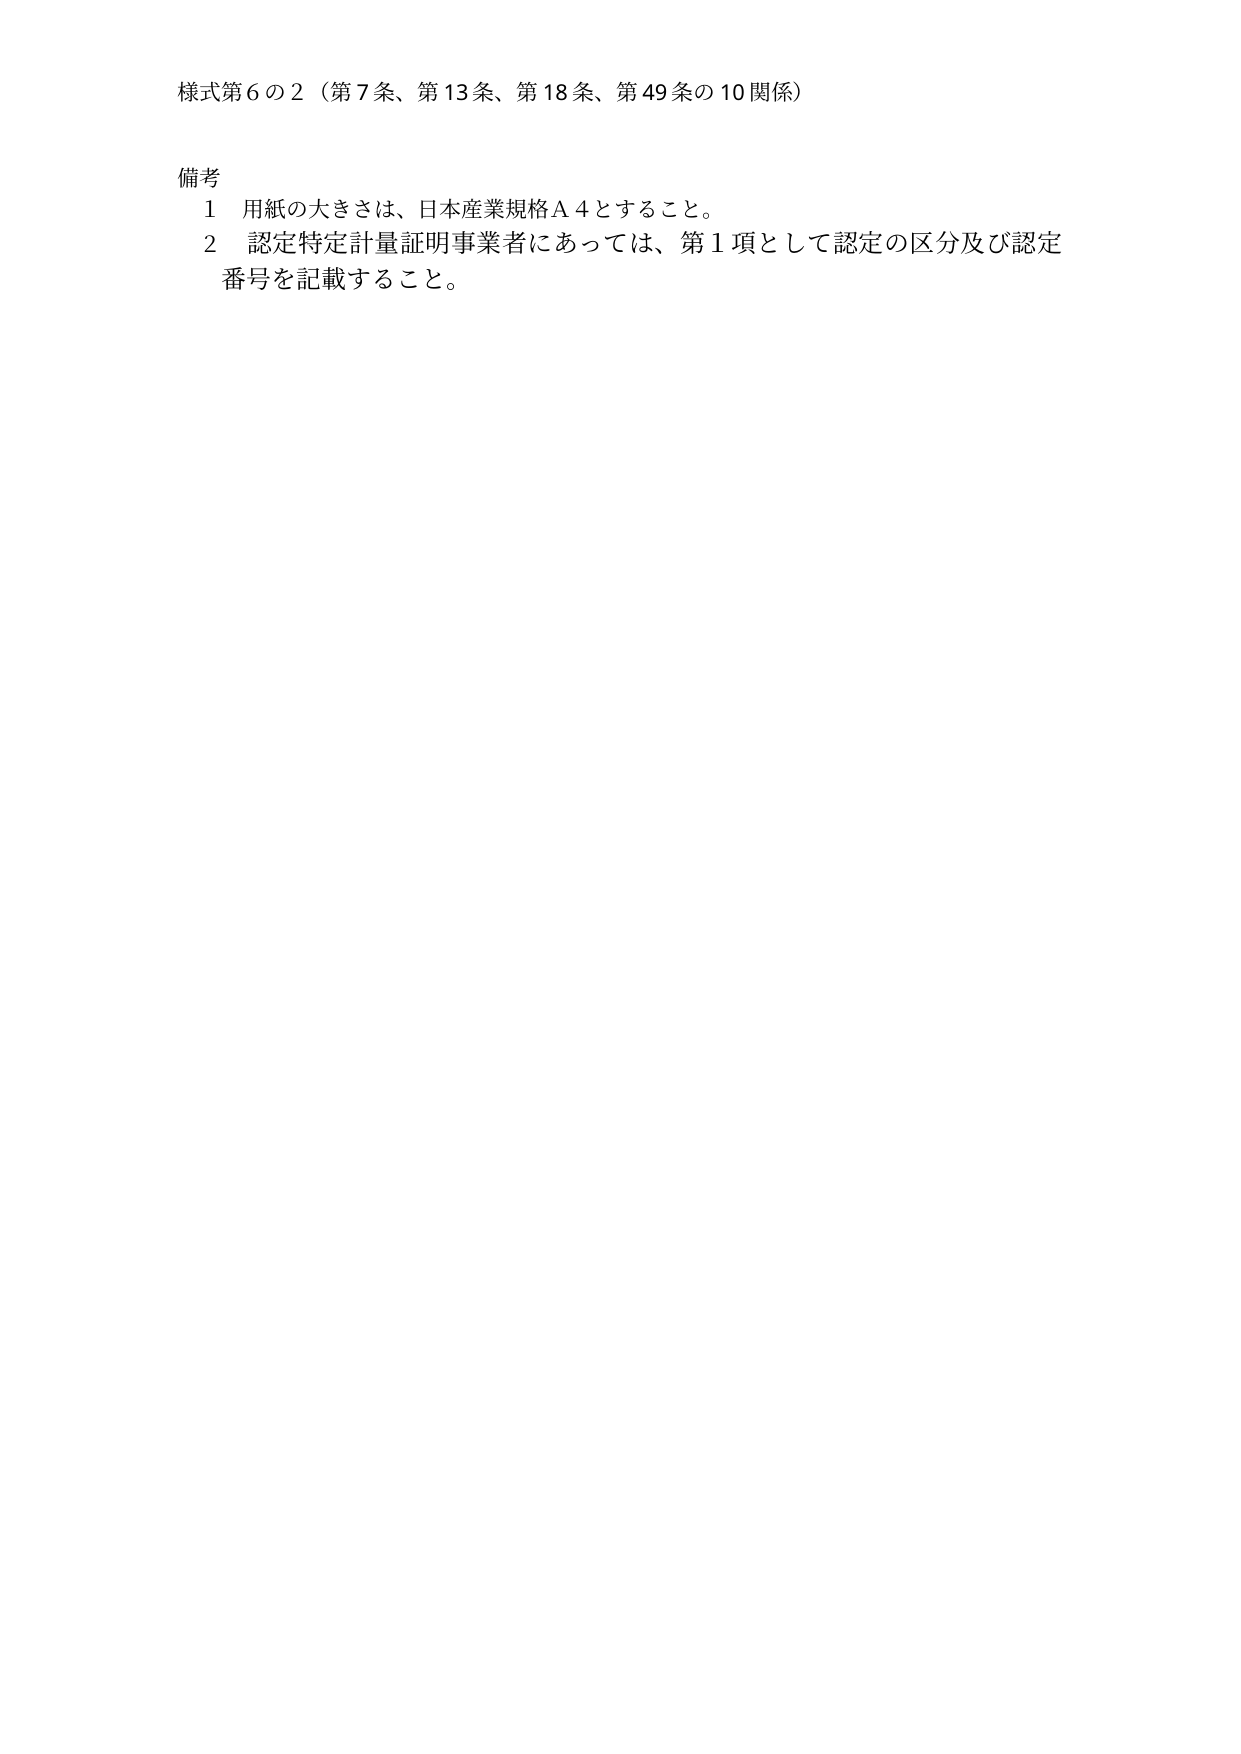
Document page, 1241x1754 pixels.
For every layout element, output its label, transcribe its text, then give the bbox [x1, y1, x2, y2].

text 備考 [177, 161, 1063, 192]
text ２ 認定特定計量証明事業者にあっては、第１項として認定の区分及び認定番号を記載すること。 [199, 224, 1063, 296]
text １ 用紙の大きさは、日本産業規格Ａ４とすること。 [177, 192, 1063, 224]
